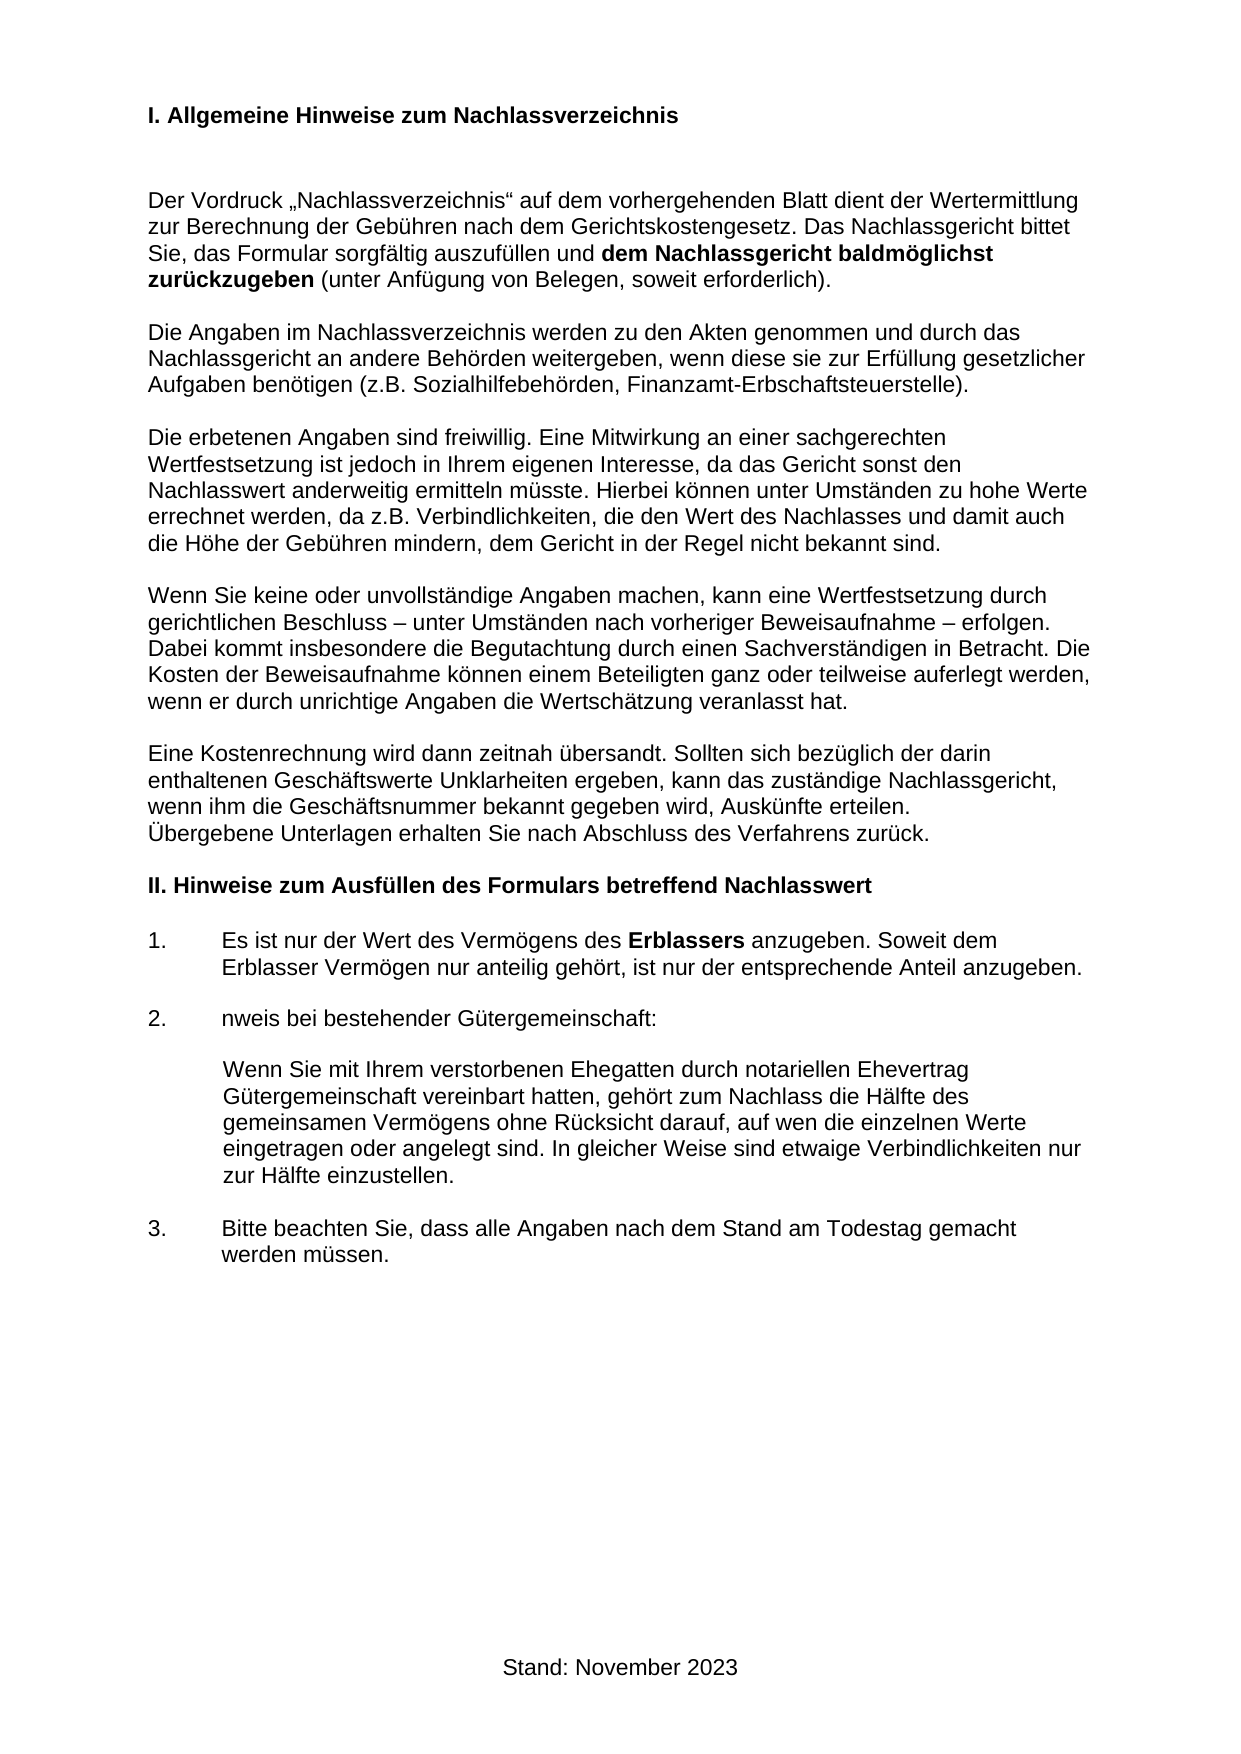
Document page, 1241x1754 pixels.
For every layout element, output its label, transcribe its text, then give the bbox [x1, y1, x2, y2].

text I. Allgemeine Hinweise zum Nachlassverzeichnis [148, 102, 1093, 162]
text Wenn Sie keine oder unvollständige Angaben machen, kann eine Wertfestsetzung durch gerichtlichen Beschluss – unter Umständen nach vorheriger Beweisaufnahme – erfolgen. Dabei kommt insbesondere die Begutachtung durch einen Sachverständigen in Betracht. Die Kosten der Beweisaufnahme können einem Beteiligten ganz oder teilweise auferlegt werden, wenn er durch unrichtige Angaben die Wertschätzung veranlasst hat. [148, 582, 1093, 714]
text Die erbetenen Angaben sind freiwillig. Eine Mitwirkung an einer sachgerechten Wertfestsetzung ist jedoch in Ihrem eigenen Interesse, da das Gericht sonst den Nachlasswert anderweitig ermitteln müsste. Hierbei können unter Umständen zu hohe Werte errechnet werden, da z.B. Verbindlichkeiten, die den Wert des Nachlasses und damit auch die Höhe der Gebühren mindern, dem Gericht in der Regel nicht bekannt sind. [148, 424, 1093, 556]
text Eine Kostenrechnung wird dann zeitnah übersandt. Sollten sich bezüglich der darin enthaltenen Geschäftswerte Unklarheiten ergeben, kann das zuständige Nachlassgericht, wenn ihm die Geschäftsnummer bekannt gegeben wird, Auskünfte erteilen. [148, 740, 1093, 819]
text Der Vordruck „Nachlassverzeichnis“ auf dem vorhergehenden Blatt dient der Wertermittlung zur Berechnung der Gebühren nach dem Gerichtskostengesetz. Das Nachlassgericht bittet Sie, das Formular sorgfältig auszufüllen und dem Nachlassgericht baldmöglichst zurückzugeben (unter Anfügung von Belegen, soweit erforderlich). [148, 187, 1093, 292]
text Die Angaben im Nachlassverzeichnis werden zu den Akten genommen und durch das Nachlassgericht an andere Behörden weitergeben, wenn diese sie zur Erfüllung gesetzlicher Aufgaben benötigen (z.B. Sozialhilfebehörden, Finanzamt-Erbschaftsteuerstelle). [148, 292, 1093, 398]
list Wenn Sie mit Ihrem verstorbenen Ehegatten durch notariellen Ehevertrag Gütergemeinschaft vereinbart hatten, gehört zum Nachlass die Hälfte des gemeinsamen Vermögens ohne Rücksicht darauf, auf wen die einzelnen Werte eingetragen oder angelegt sind. In gleicher Weise sind etwaige Verbindlichkeiten nur zur Hälfte einzustellen. [223, 1056, 1093, 1188]
subtitle nweis bei bestehender Gütergemeinschaft: [148, 1005, 1093, 1031]
text Übergebene Unterlagen erhalten Sie nach Abschluss des Verfahrens zurück. [148, 819, 1093, 846]
text II. Hinweise zum Ausfüllen des Formulars betreffend Nachlasswert [148, 872, 1093, 927]
subtitle Es ist nur der Wert des Vermögens des Erblassers anzugeben. Soweit dem Erblasser Vermögen nur anteilig gehört, ist nur der entsprechende Anteil anzugeben. [148, 927, 1093, 980]
subtitle Bitte beachten Sie, dass alle Angaben nach dem Stand am Todestag gemacht werden müssen. [148, 1214, 1093, 1267]
